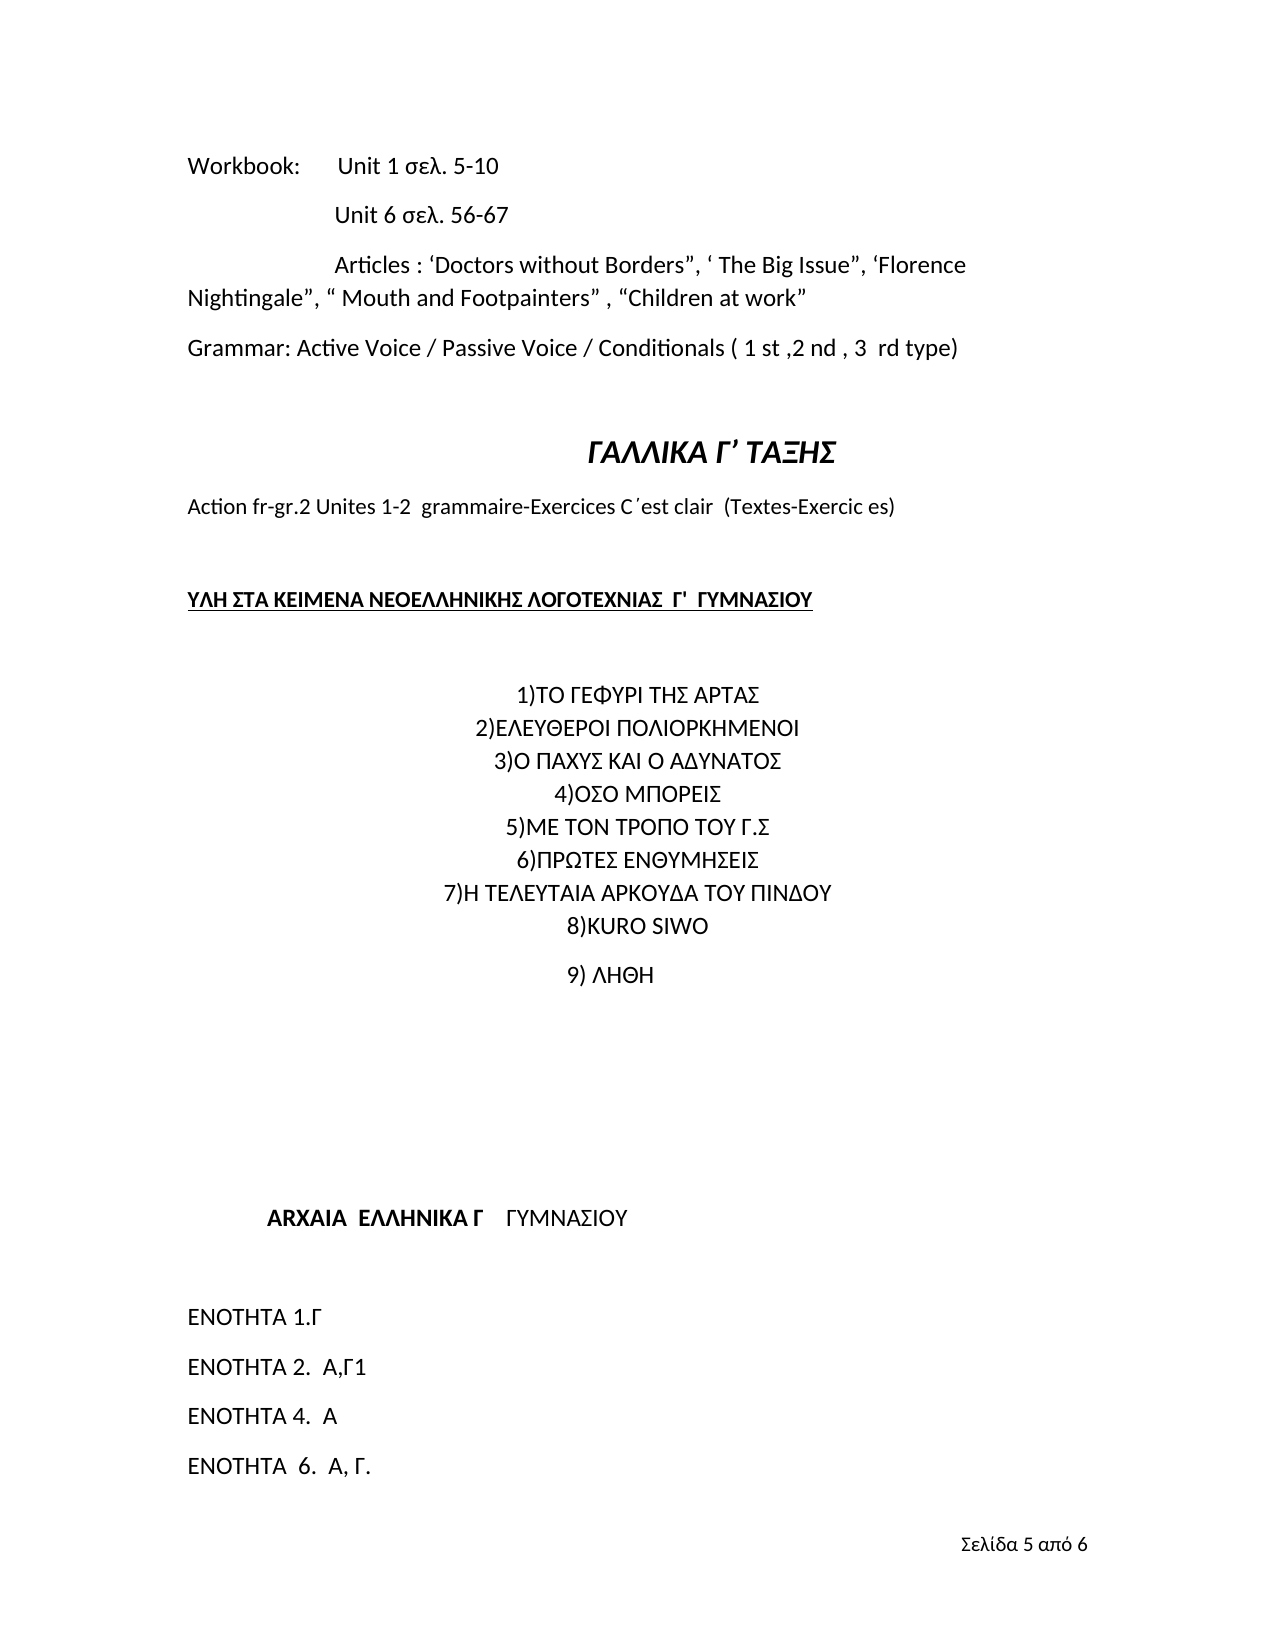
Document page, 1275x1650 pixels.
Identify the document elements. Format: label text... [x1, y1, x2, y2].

text ΓΑΛΛΙΚΑ Γ’ ΤΑΞΗΣ [187, 431, 1087, 472]
text 9) ΛΗΘΗ [187, 959, 1093, 990]
text ΕΝΟΤΗΤΑ 2. Α,Γ1 [187, 1351, 1093, 1381]
text 1)ΤΟ ΓΕΦΥΡΙ ΤΗΣ ΑΡΤΑΣ 2)ΕΛΕΥΘΕΡΟΙ ΠΟΛΙΟΡΚΗΜΕΝΟΙ 3)Ο ΠΑΧΥΣ ΚΑΙ Ο ΑΔΥΝΑΤΟΣ 4)ΟΣΟ ΜΠΟΡΕΙΣ 5)ΜΕ ΤΟΝ ΤΡΟΠΟ ΤΟΥ Γ.Σ 6)ΠΡΩΤΕΣ ΕΝΘΥΜΗΣΕΙΣ 7)Η ΤΕΛΕΥΤΑΙΑ ΑΡΚΟΥΔΑ ΤΟΥ ΠΙΝΔΟΥ 8)KURO SIWO [187, 679, 1087, 940]
text ΕΝΟΤΗΤΑ 4. Α [187, 1400, 1093, 1431]
text ΥΛΗ ΣΤΑ ΚΕΙΜΕΝΑ ΝΕΟΕΛΛΗΝΙΚΗΣ ΛΟΓΟΤΕΧΝΙΑΣ Γ' ΓΥΜΝΑΣΙΟΥ [187, 586, 1087, 614]
text Grammar: Active Voice / Passive Voice / Conditionals ( ,2 nd , 3 rd type) [187, 332, 1093, 362]
text Unit 6 σελ. 56-67 [187, 199, 1093, 230]
text ΕΝΟΤΗΤΑ 1.Γ [187, 1301, 1093, 1332]
text ΕΝΟΤΗΤΑ 6. Α, Γ. [187, 1450, 1093, 1480]
text Articles : ‘Doctors without Borders”, ‘ The Big Issue”, ‘Florence Nightingale”, “ Mouth and Footpainters” , “Children at work” [187, 249, 1093, 313]
text Action fr-gr.2 Unites 1-2 grammaire-Exercices C΄est clair (Textes-Exercic es) [187, 492, 1087, 520]
text ARXAIA ΕΛΛΗΝΙΚΑ Γ ΓΥΜΝΑΣΙΟΥ [187, 1202, 1093, 1232]
text Workbook: Unit 1 σελ. 5-10 [187, 150, 1093, 181]
